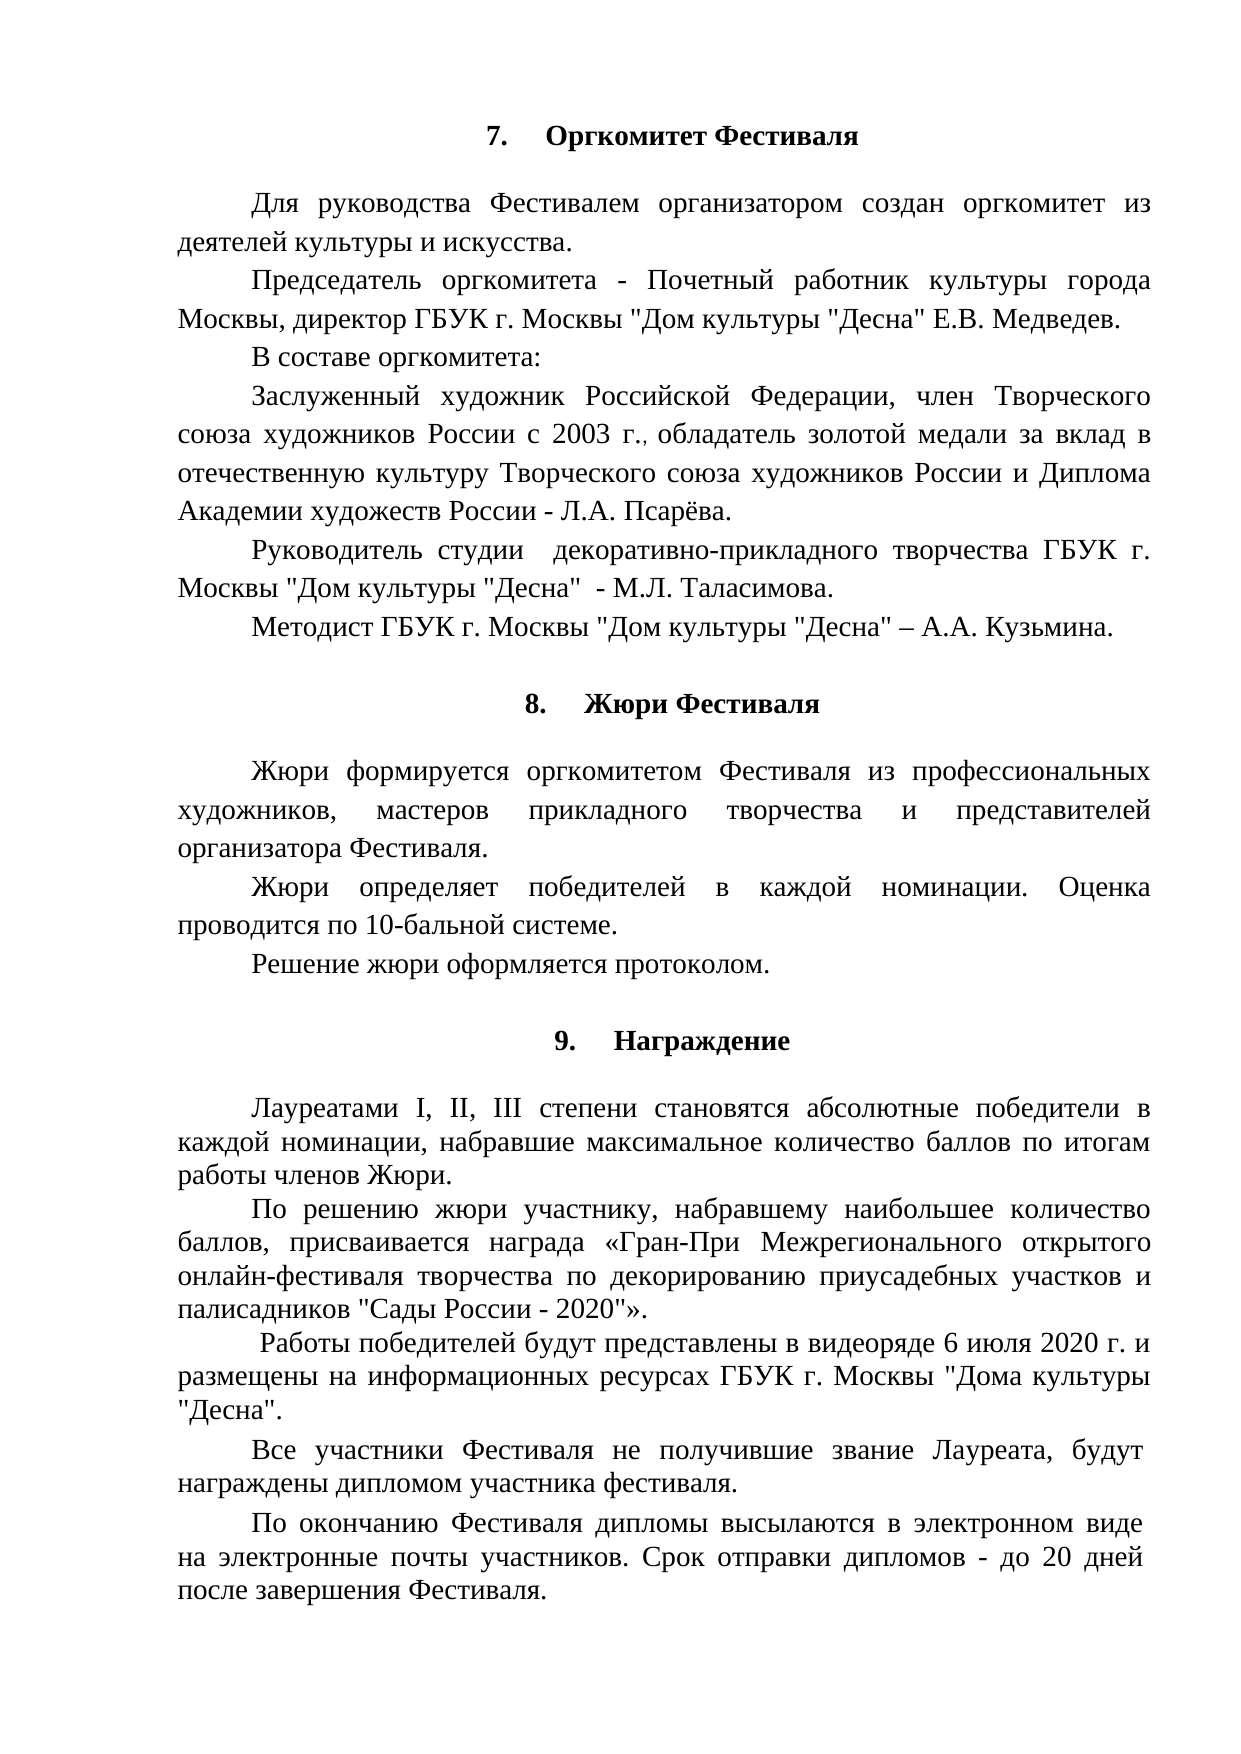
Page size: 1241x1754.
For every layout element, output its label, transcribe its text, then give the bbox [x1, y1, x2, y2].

list В составе оргкомитета: [177, 339, 1152, 373]
list Методист ГБУК г. Москвы "Дом культуры "Десна" – А.А. Кузьмина. [177, 609, 1152, 643]
list Руководитель студии декоративно-прикладного творчества ГБУК г. Москвы "Дом культуры "Десна" - М.Л. Таласимова. [177, 532, 1152, 604]
list Лауреатами I, II, III степени становятся абсолютные победители в каждой номинации, набравшие максимальное количество баллов по итогам работы членов Жюри. [177, 1090, 1152, 1191]
list Жюри формируется оргкомитетом Фестиваля из профессиональных художников, мастеров прикладного творчества и представителей организатора Фестиваля. [177, 753, 1152, 864]
list Заслуженный художник Российской Федерации, член Творческого союза художников России с 2003 г., обладатель золотой медали за вклад в отечественную культуру Творческого союза художников России и Диплома Академии художеств России - Л.А. Псарёва. [177, 378, 1152, 527]
list Председатель оргкомитета - Почетный работник культуры города Москвы, директор ГБУК г. Москвы "Дом культуры "Десна" Е.В. Медведев. [177, 262, 1152, 334]
text По окончанию Фестиваля дипломы высылаются в электронном виде на электронные почты участников. Срок отправки дипломов - до 20 дней после завершения Фестиваля. [177, 1505, 1144, 1606]
list Работы победителей будут представлены в видеоряде 6 июля 2020 г. и размещены на информационных ресурсах ГБУК г. Москвы "Дома культуры "Десна". [177, 1325, 1152, 1426]
list Награждение [215, 1023, 1152, 1057]
list Жюри определяет победителей в каждой номинации. Оценка проводится по 10-бальной системе. [177, 869, 1152, 941]
list По решению жюри участнику, набравшему наибольшее количество баллов, присваивается награда «Гран-При Межрегионального открытого онлайн-фестиваля творчества по декорированию приусадебных участков и палисадников "Сады России - 2020"». [177, 1191, 1152, 1325]
list Оргкомитет Фестиваля [215, 118, 1152, 152]
list Решение жюри оформляется протоколом. [177, 946, 1152, 979]
list Для руководства Фестивалем организатором создан оргкомитет из деятелей культуры и искусства. [177, 185, 1152, 257]
text Все участники Фестиваля не получившие звание Лауреата, будут награждены дипломом участника фестиваля. [177, 1432, 1144, 1499]
list Жюри Фестиваля [215, 686, 1152, 720]
